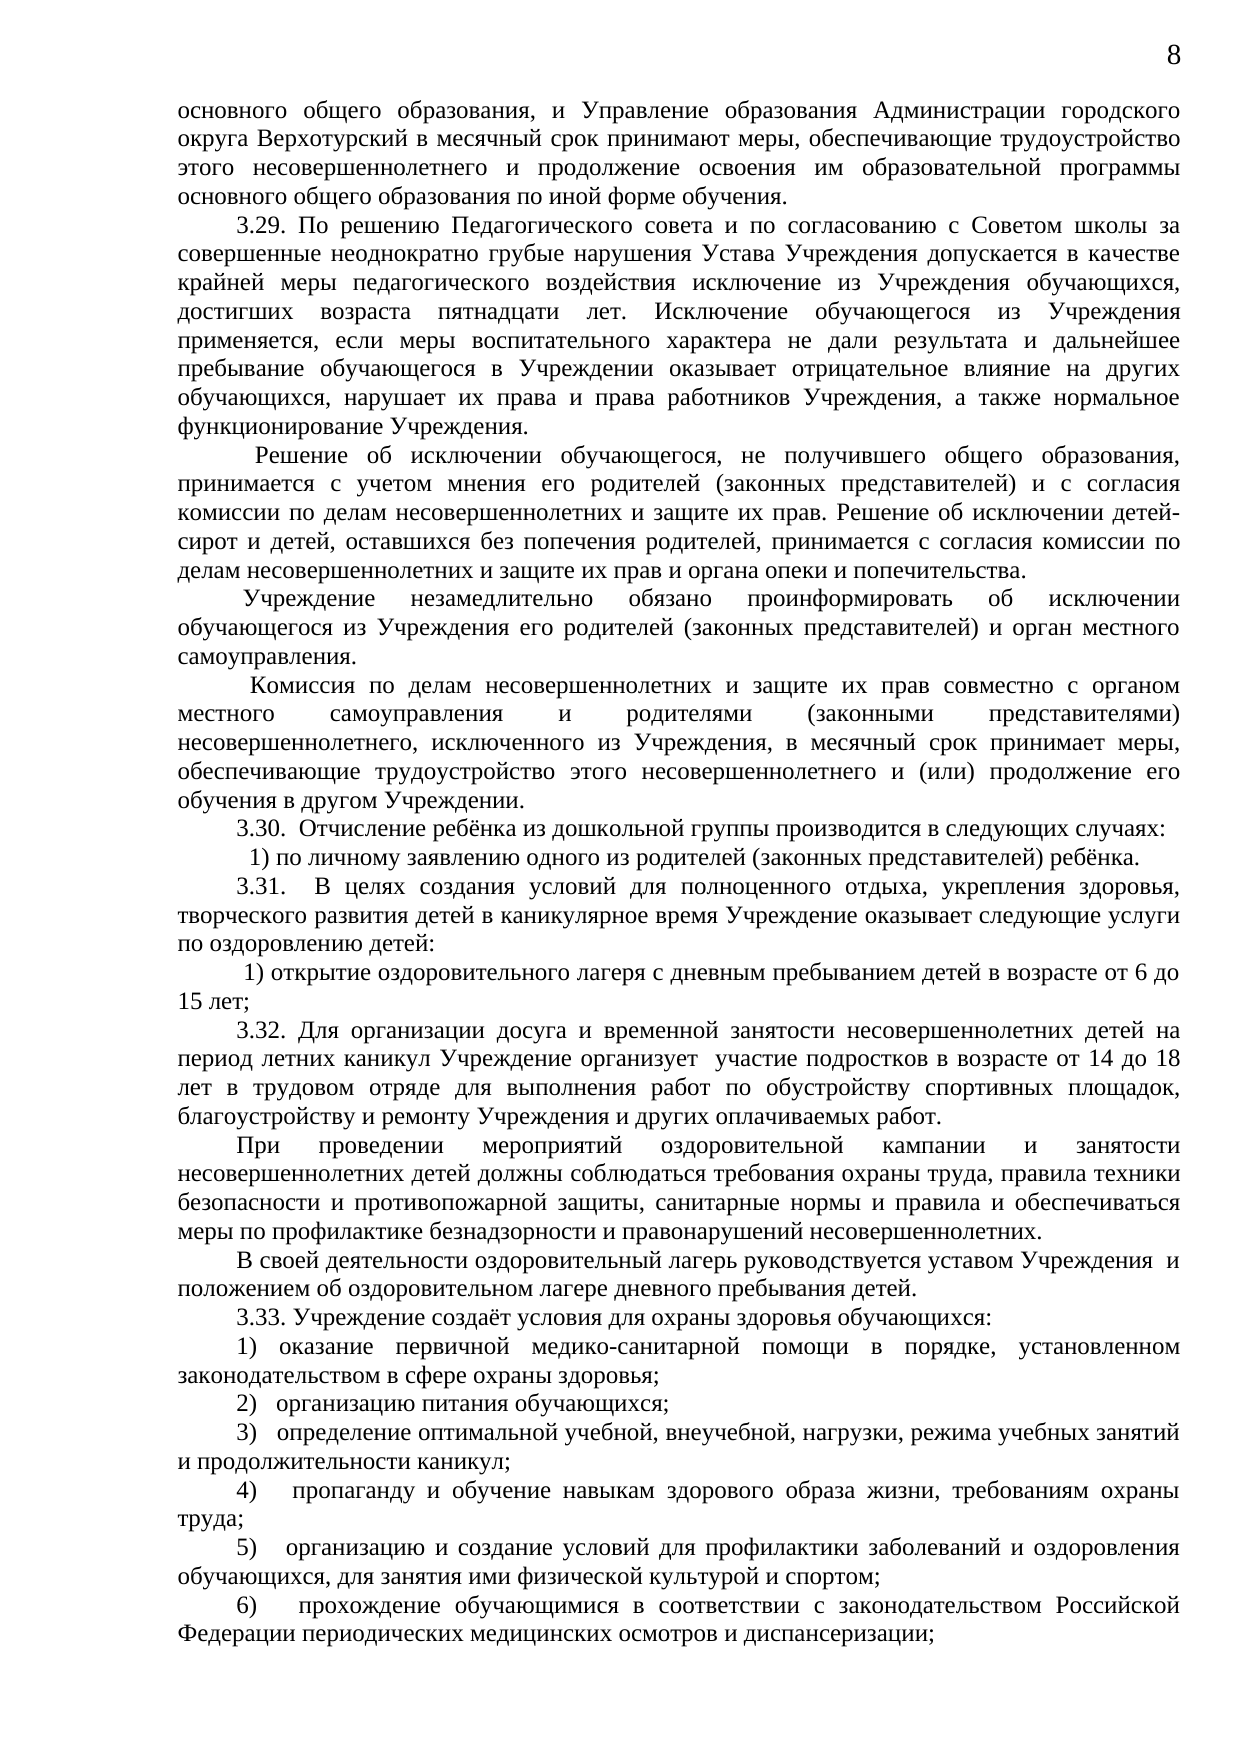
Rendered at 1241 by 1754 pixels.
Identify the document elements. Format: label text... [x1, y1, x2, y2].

text 1) оказание первичной медико-санитарной помощи в порядке, установленном законодательством в сфере охраны здоровья; [177, 1331, 1181, 1388]
text 5) организацию и создание условий для профилактики заболеваний и оздоровления обучающихся, для занятия ими физической культурой и спортом; [177, 1532, 1181, 1590]
text 3.30. Отчисление ребёнка из дошкольной группы производится в следующих случаях: [177, 813, 1181, 842]
text Решение об исключении обучающегося, не получившего общего образования, принимается с учетом мнения его родителей (законных представителей) и с согласия комиссии по делам несовершеннолетних и защите их прав. Решение об исключении детей-сирот и детей, оставшихся без попечения родителей, принимается с согласия комиссии по делам несовершеннолетних и защите их прав и органа опеки и попечительства. [177, 440, 1181, 583]
text В своей деятельности оздоровительный лагерь руководствуется уставом Учреждения и положением об оздоровительном лагере дневного пребывания детей. [177, 1245, 1181, 1302]
text 1) открытие оздоровительного лагеря с дневным пребыванием детей в возрасте от 6 до 15 лет; [177, 957, 1181, 1015]
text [177, 95, 1181, 210]
text 3.33. Учреждение создаёт условия для охраны здоровья обучающихся: [177, 1302, 1181, 1331]
text При проведении мероприятий оздоровительной кампании и занятости несовершеннолетних детей должны соблюдаться требования охраны труда, правила техники безопасности и противопожарной защиты, санитарные нормы и правила и обеспечиваться меры по профилактике безнадзорности и правонарушений несовершеннолетних. [177, 1130, 1181, 1245]
text 3.29. По решению Педагогического совета и по согласованию с Советом школы за совершенные неоднократно грубые нарушения Устава Учреждения допускается в качестве крайней меры педагогического воздействия исключение из Учреждения обучающихся, достигших возраста пятнадцати лет. Исключение обучающегося из Учреждения применяется, если меры воспитательного характера не дали результата и дальнейшее пребывание обучающегося в Учреждении оказывает отрицательное влияние на других обучающихся, нарушает их права и права работников Учреждения, а также нормальное функционирование Учреждения. [177, 210, 1181, 440]
text 3.31. В целях создания условий для полноценного отдыха, укрепления здоровья, творческого развития детей в каникулярное время Учреждение оказывает следующие услуги по оздоровлению детей: [177, 871, 1181, 957]
text 3.32. Для организации досуга и временной занятости несовершеннолетних детей на период летних каникул Учреждение организует участие подростков в возрасте от 14 до 18 лет в трудовом отряде для выполнения работ по обустройству спортивных площадок, благоустройству и ремонту Учреждения и других оплачиваемых работ. [177, 1015, 1181, 1130]
text 1) по личному заявлению одного из родителей (законных представителей) ребёнка. [177, 842, 1181, 871]
text Комиссия по делам несовершеннолетних и защите их прав совместно с органом местного самоуправления и родителями (законными представителями) несовершеннолетнего, исключенного из Учреждения, в месячный срок принимает меры, обеспечивающие трудоустройство этого несовершеннолетнего и (или) продолжение его обучения в другом Учреждении. [177, 670, 1181, 813]
text 3) определение оптимальной учебной, внеучебной, нагрузки, режима учебных занятий и продолжительности каникул; [177, 1417, 1181, 1475]
text 6) прохождение обучающимися в соответствии с законодательством Российской Федерации периодических медицинских осмотров и диспансеризации; [177, 1590, 1181, 1647]
text Учреждение незамедлительно обязано проинформировать об исключении обучающегося из Учреждения его родителей (законных представителей) и орган местного самоуправления. [177, 583, 1181, 670]
text 2) организацию питания обучающихся; [177, 1388, 1181, 1417]
text 4) пропаганду и обучение навыкам здорового образа жизни, требованиям охраны труда; [177, 1475, 1181, 1532]
